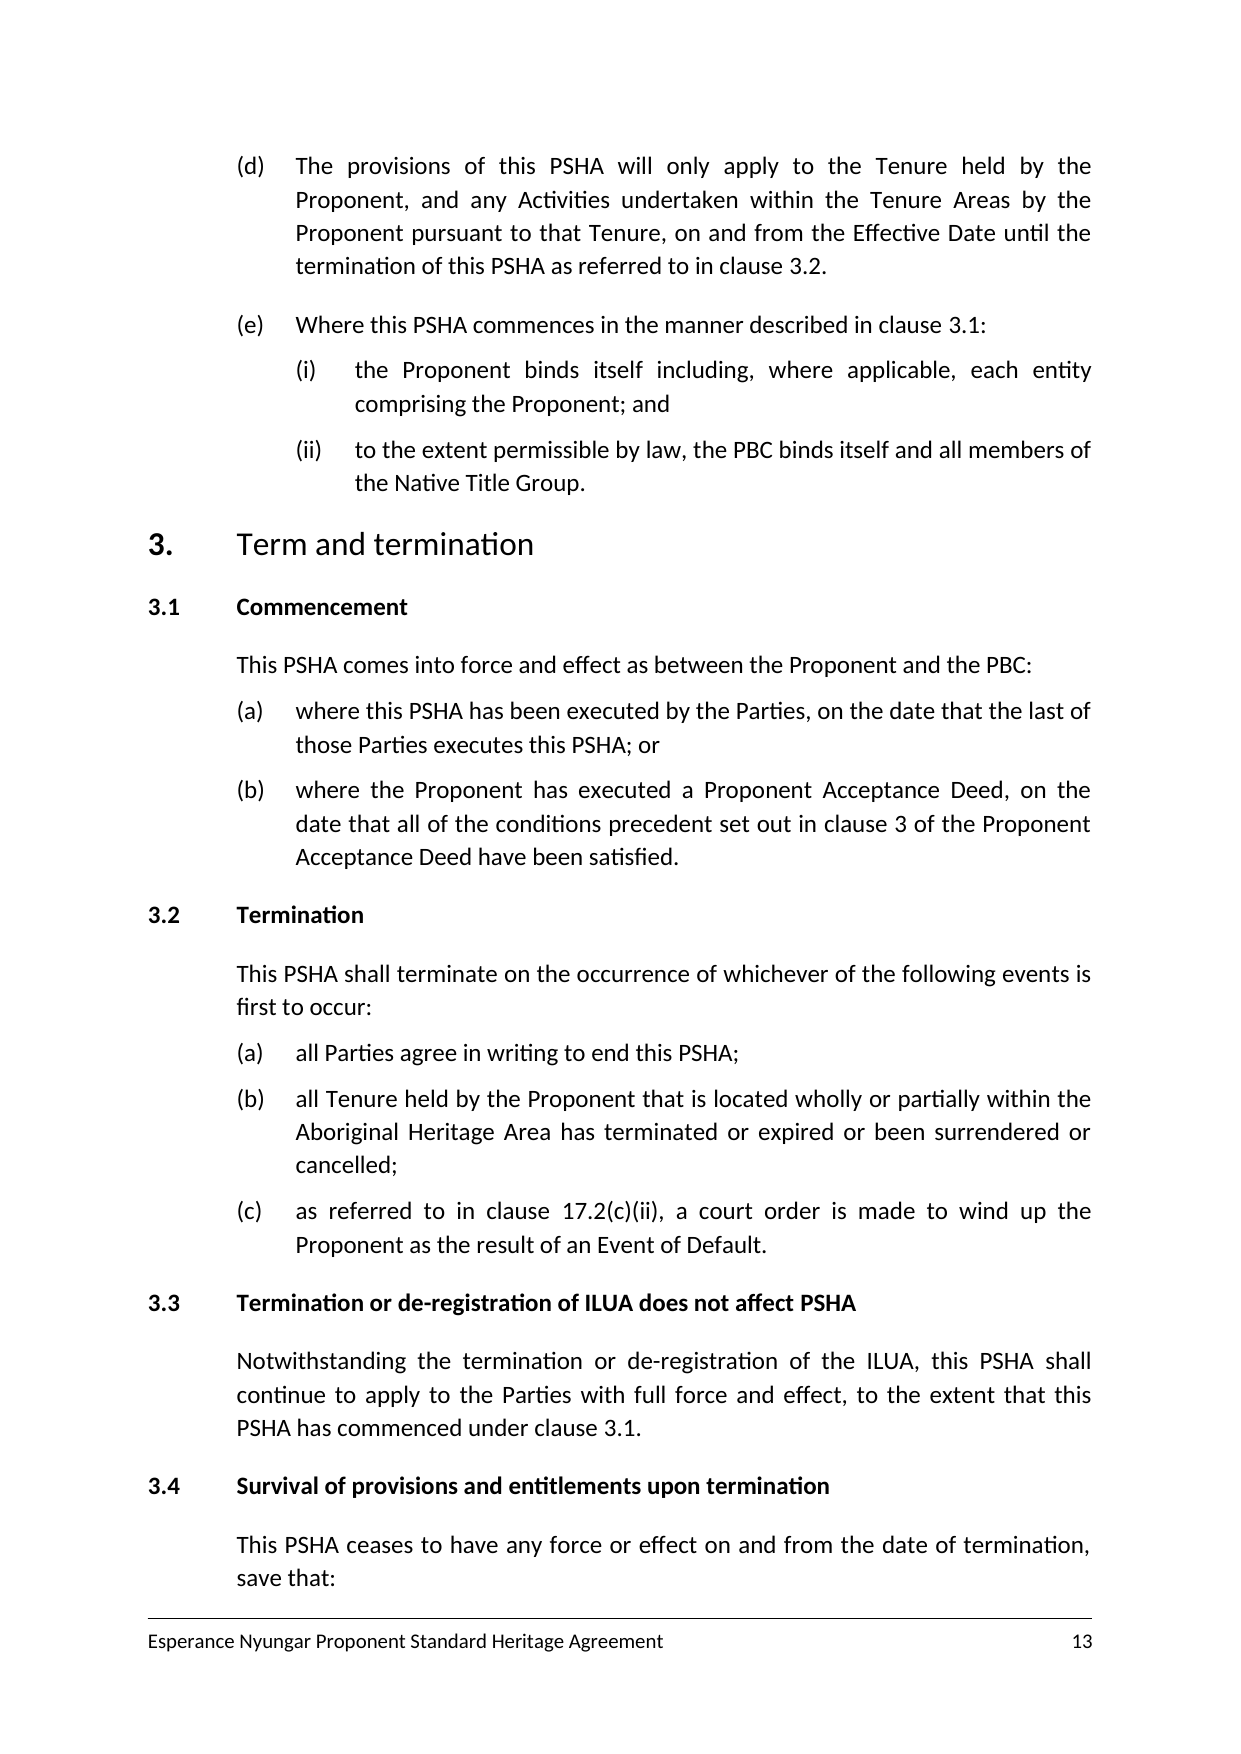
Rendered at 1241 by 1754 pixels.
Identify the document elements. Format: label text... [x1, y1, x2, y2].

subtitle Termination [148, 897, 1092, 930]
list to the extent permissible by law, the PBC binds itself and all members of the Native Title Group. [295, 431, 1092, 498]
list This PSHA ceases to have any force or effect on and from the date of termination, save that: [236, 1526, 1092, 1593]
text all Parties agree in writing to end this PSHA; [236, 1034, 1092, 1068]
text Where this PSHA commences in the manner described in clause 3.1: [236, 306, 1092, 339]
text as referred to in clause 17.2(c)(ii), a court order is made to wind up the Proponent as the result of an Event of Default. [236, 1193, 1092, 1259]
text where the Proponent has executed a Proponent Acceptance Deed, on the date that all of the conditions precedent set out in clause 3 of the Proponent Acceptance Deed have been satisfied. [236, 772, 1092, 872]
list This PSHA shall terminate on the occurrence of whichever of the following events is first to occur: [236, 955, 1092, 1022]
text Notwithstanding the termination or de-registration of the ILUA, this PSHA shall continue to apply to the Parties with full force and effect, to the extent that this PSHA has commenced under clause 3.1. [236, 1343, 1092, 1443]
subtitle Termination or de-registration of ILUA does not affect PSHA [148, 1284, 1092, 1318]
list This PSHA comes into force and effect as between the Proponent and the PBC: [236, 647, 1092, 680]
text The provisions of this PSHA will only apply to the Tenure held by the Proponent, and any Activities undertaken within the Tenure Areas by the Proponent pursuant to that Tenure, on and from the Effective Date until the termination of this PSHA as referred to in clause 3.2. [236, 148, 1092, 281]
list the Proponent binds itself including, where applicable, each entity comprising the Proponent; and [295, 352, 1092, 418]
subtitle Term and termination [148, 523, 1092, 563]
subtitle Commencement [148, 588, 1092, 622]
subtitle Survival of provisions and entitlements upon termination [148, 1468, 1092, 1501]
text all Tenure held by the Proponent that is located wholly or partially within the Aboriginal Heritage Area has terminated or expired or been surrendered or cancelled; [236, 1080, 1092, 1180]
text where this PSHA has been executed by the Parties, on the date that the last of those Parties executes this PSHA; or [236, 693, 1092, 759]
